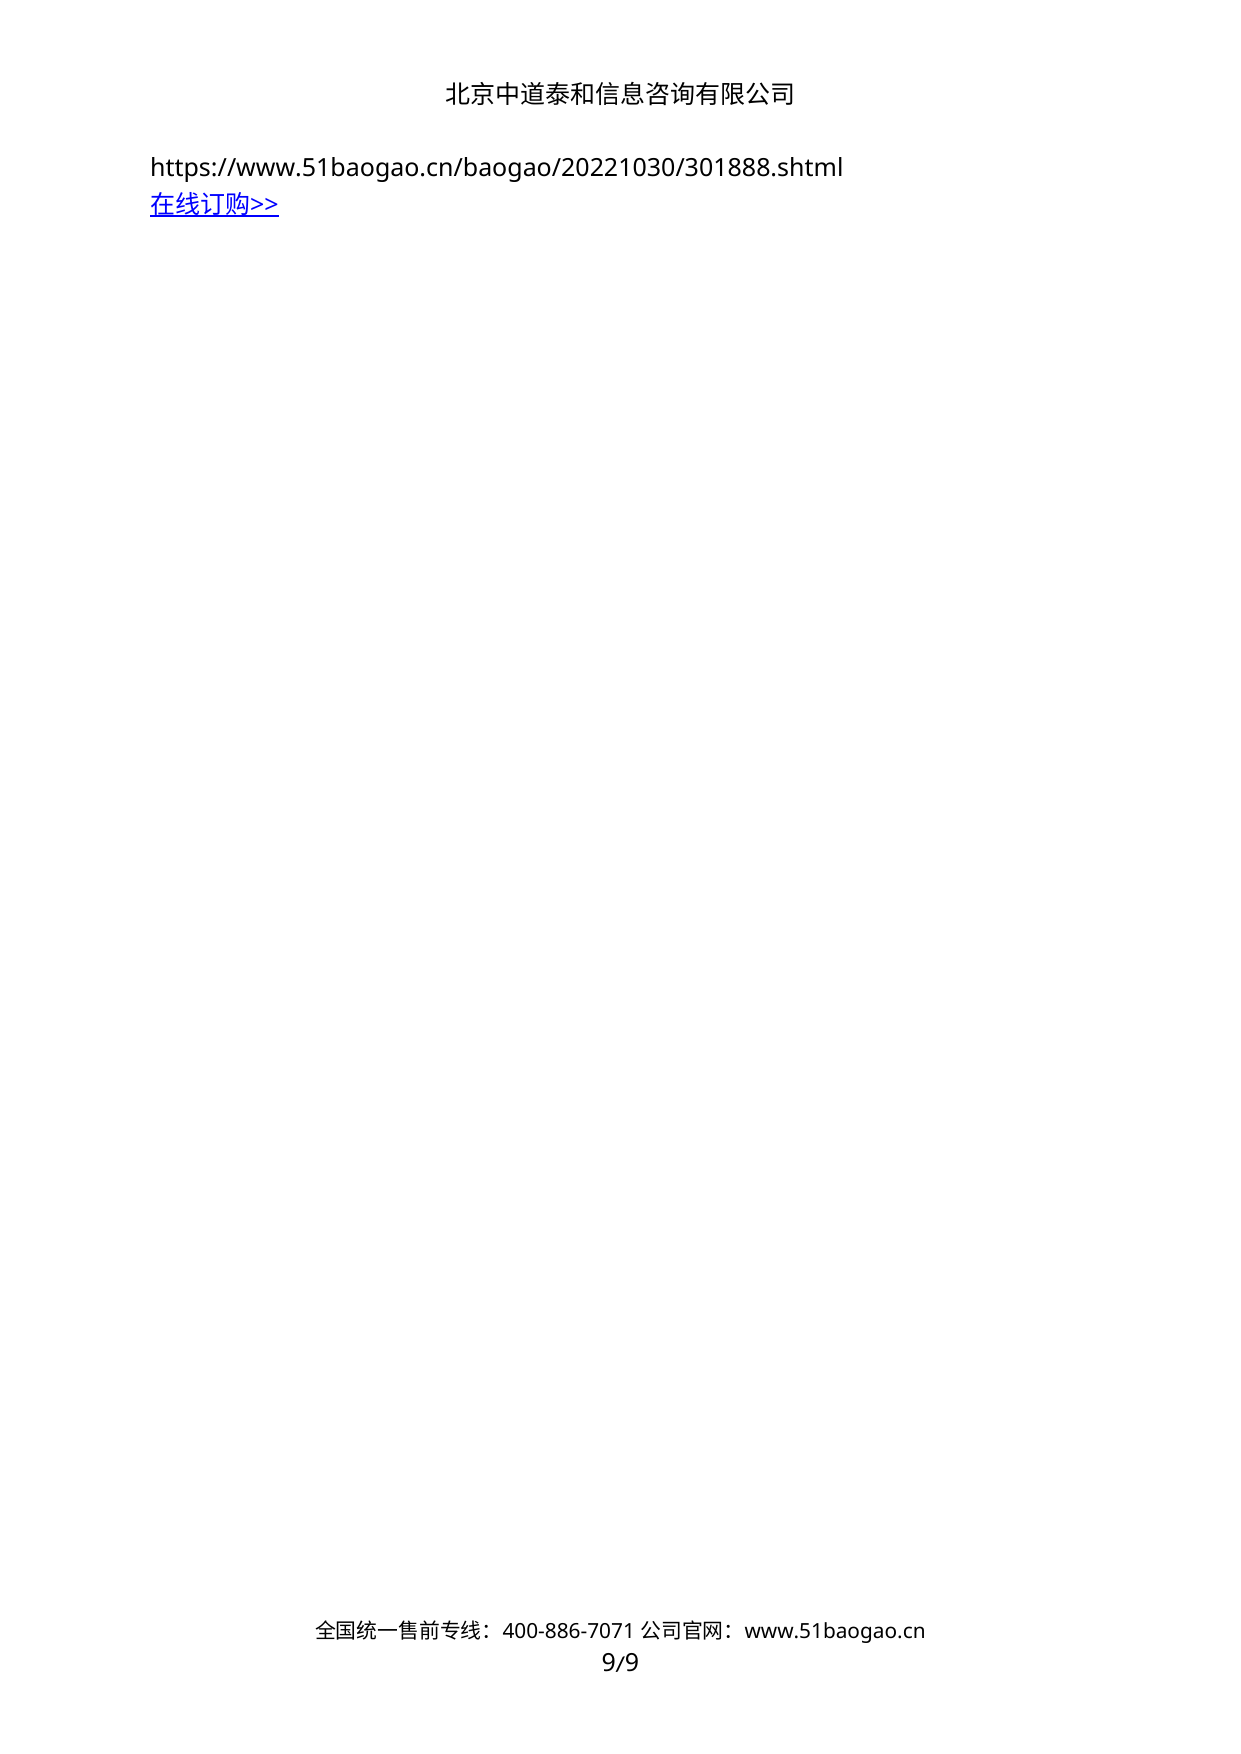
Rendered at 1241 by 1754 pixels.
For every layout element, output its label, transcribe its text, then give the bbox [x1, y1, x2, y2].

text 在线订购>> [150, 184, 1090, 220]
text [150, 150, 1090, 184]
